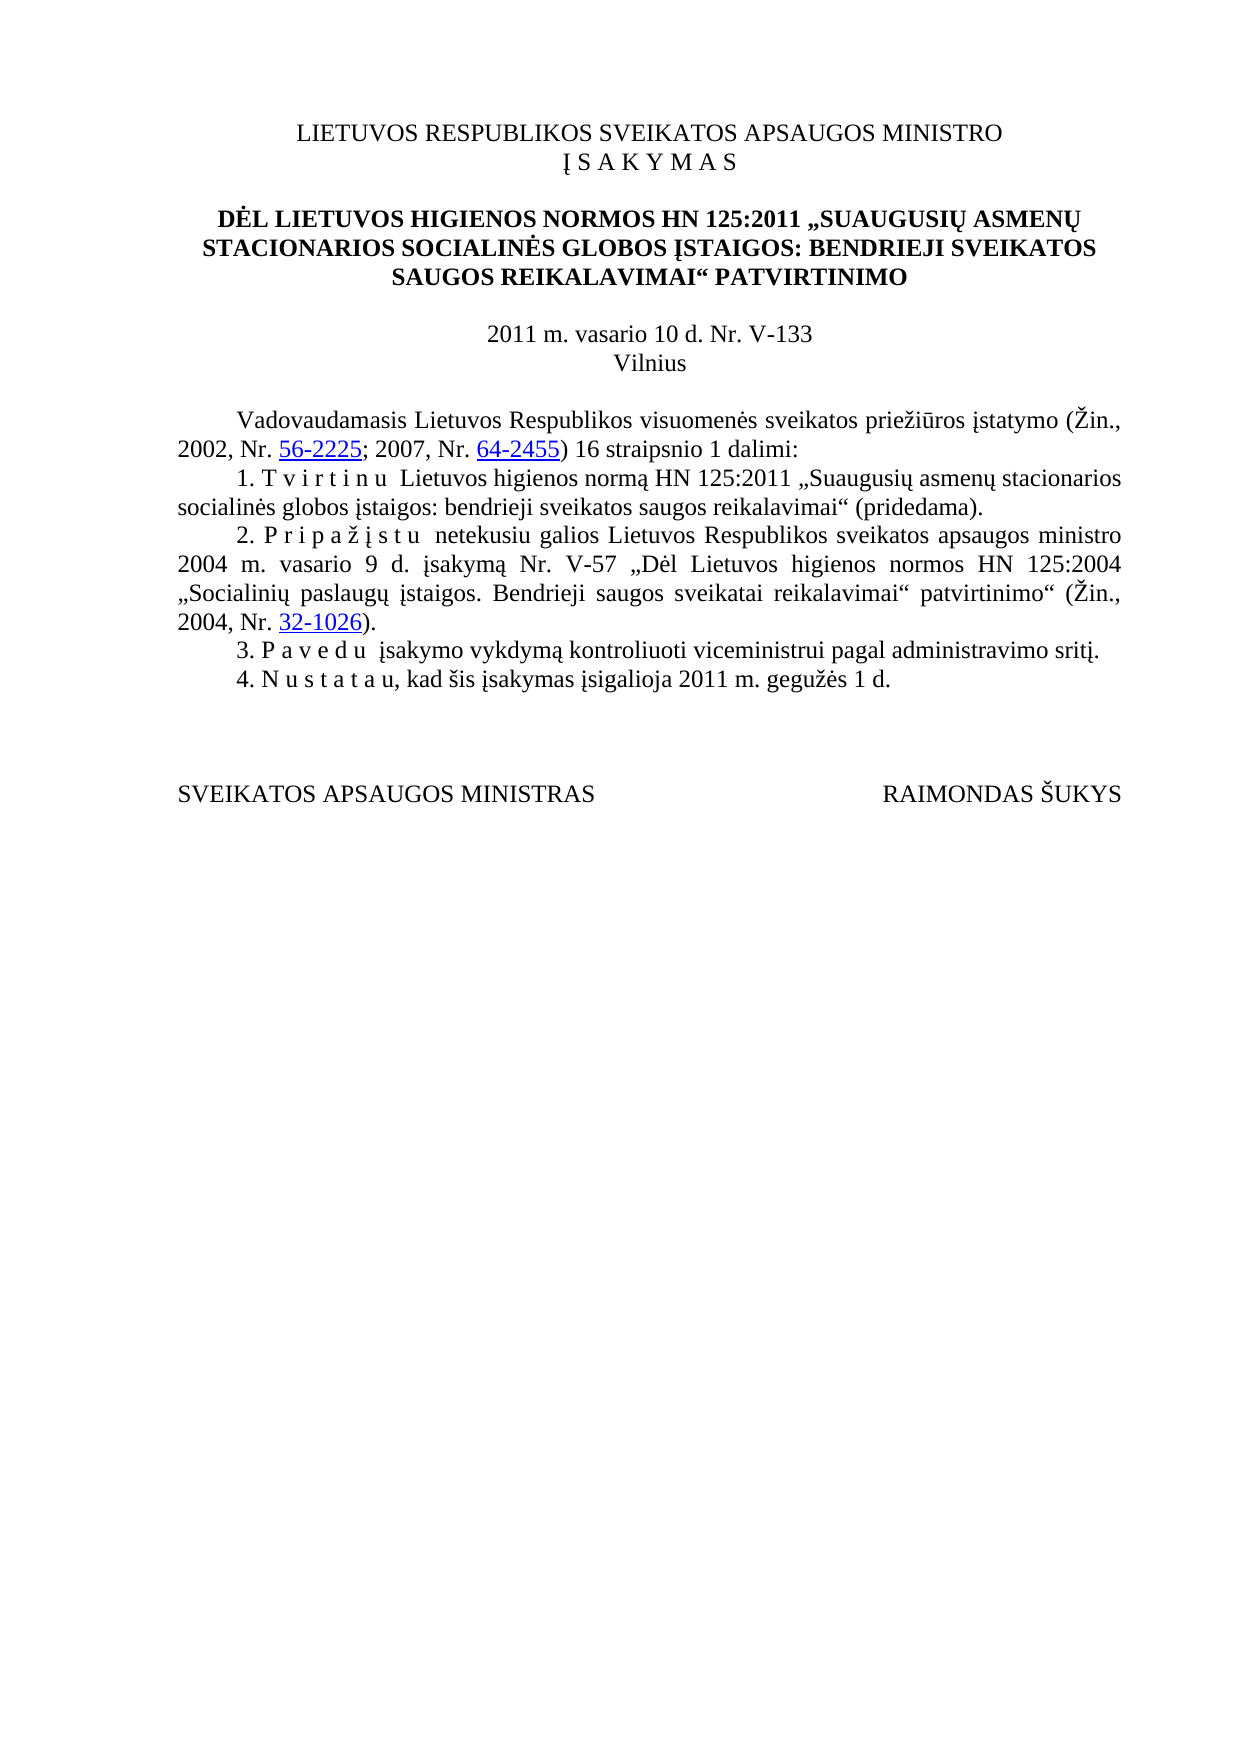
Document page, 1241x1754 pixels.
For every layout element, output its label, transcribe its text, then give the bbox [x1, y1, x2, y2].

text 2. Pripažįstu netekusiu galios Lietuvos Respublikos sveikatos apsaugos ministro 2004 m. vasario 9 d. įsakymą Nr. V-57 „Dėl Lietuvos higienos normos HN 125:2004 „Socialinių paslaugų įstaigos. Bendrieji saugos sveikatai reikalavimai“ patvirtinimo“ (Žin., 2004, Nr. 32-1026). [177, 521, 1122, 636]
text SVEIKATOS APSAUGOS MINISTRAS RAIMONDAS ŠUKYS [177, 779, 1122, 808]
text LIETUVOS RESPUBLIKOS SVEIKATOS APSAUGOS MINISTRO [177, 118, 1122, 147]
text 1. Tvirtinu Lietuvos higienos normą HN 125:2011 „Suaugusių asmenų stacionarios socialinės globos įstaigos: bendrieji sveikatos saugos reikalavimai“ (pridedama). [177, 463, 1122, 521]
text Vadovaudamasis Lietuvos Respublikos visuomenės sveikatos priežiūros įstatymo (Žin., 2002, Nr. 56-2225; 2007, Nr. 64-2455) 16 straipsnio 1 dalimi: [177, 406, 1122, 463]
text 3. Pavedu įsakymo vykdymą kontroliuoti viceministrui pagal administravimo sritį. [177, 636, 1122, 664]
text ĮSAKYMAS [177, 147, 1122, 176]
text Vilnius [177, 348, 1122, 377]
text 4. Nustatau, kad šis įsakymas įsigalioja 2011 m. gegužės 1 d. [177, 664, 1122, 693]
text DĖL LIETUVOS HIGIENOS NORMOS HN 125:2011 „Suaugusių asmenų STACIONARIOS SOCIALINĖS globos ĮSTAIGOS: BENDRIEJI SVEIKATOS SAUGOS REIKALAVIMAI“ PATVIRTINIMO [177, 204, 1122, 291]
text 2011 m. vasario 10 d. Nr. V-133 [177, 319, 1122, 348]
